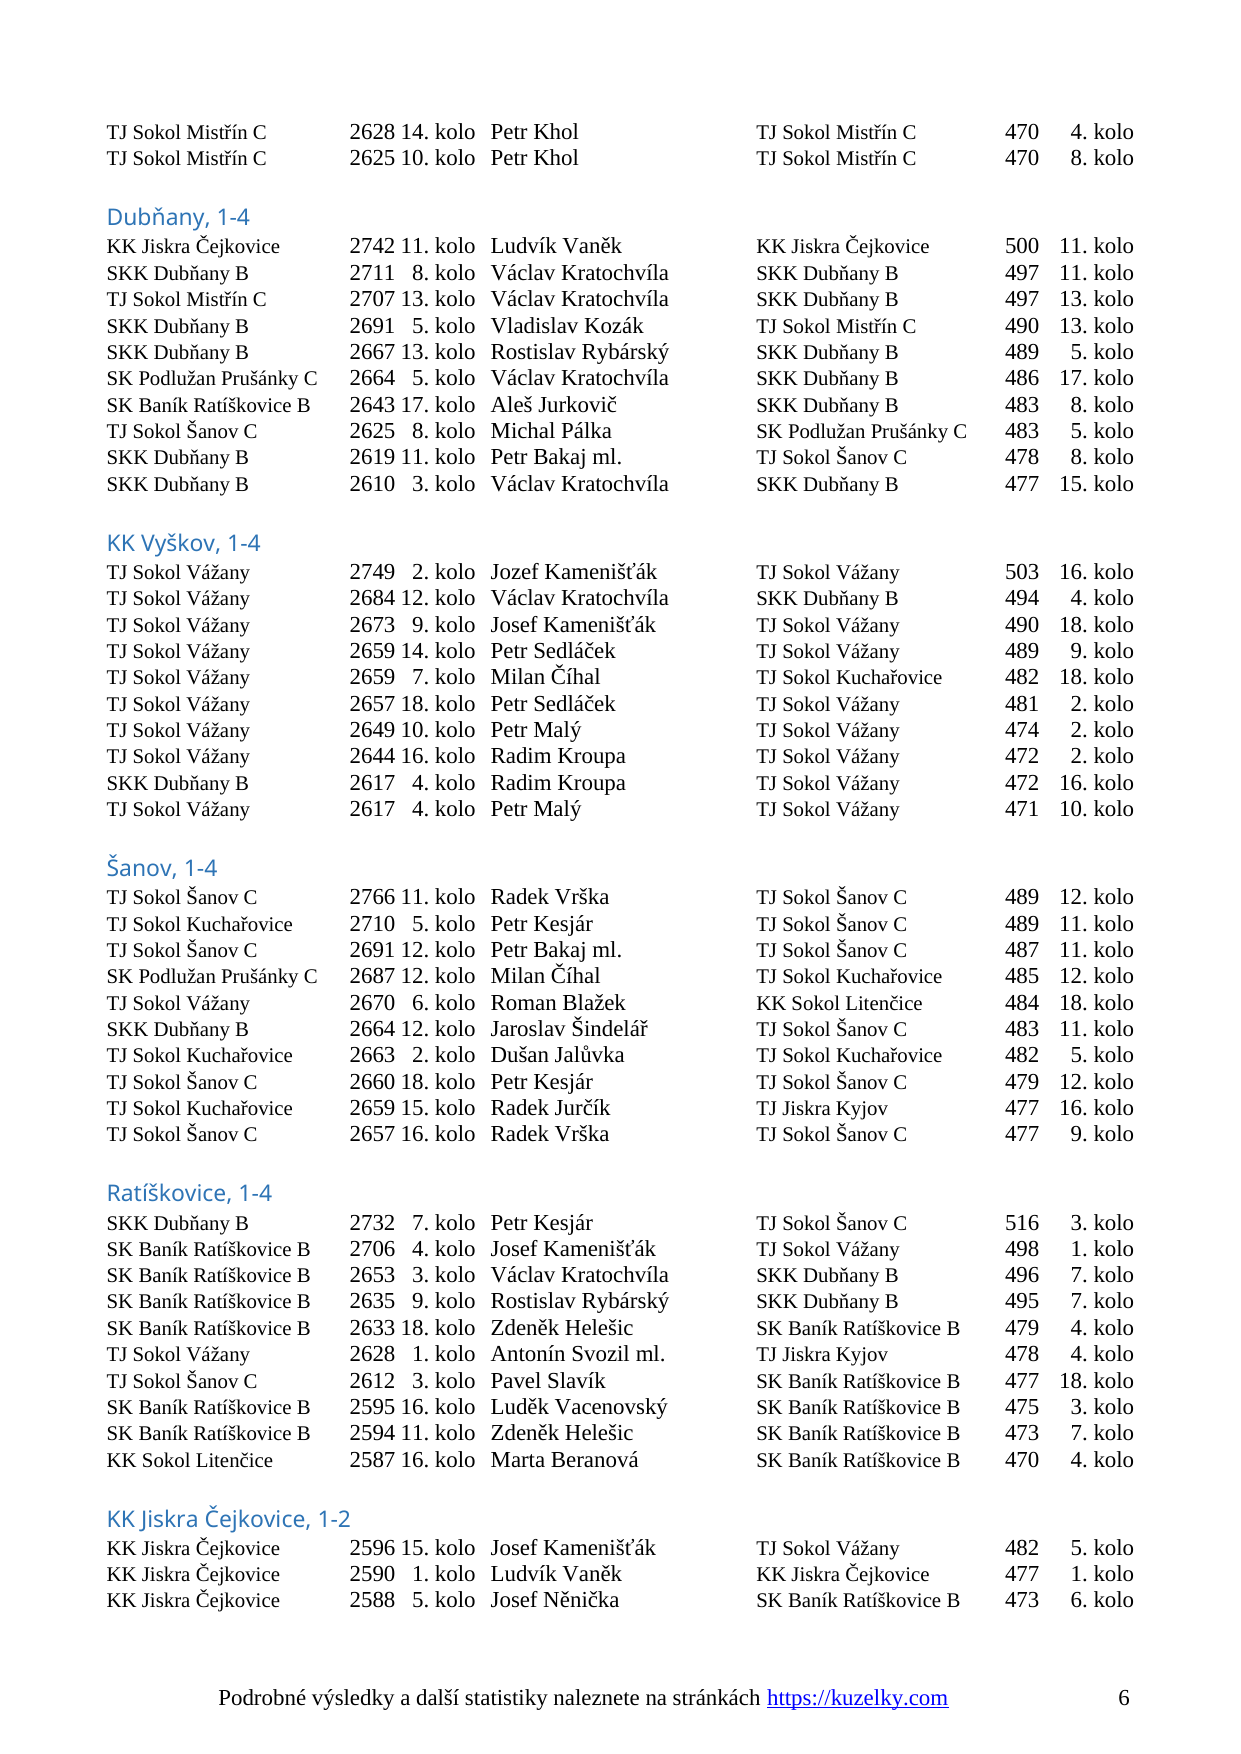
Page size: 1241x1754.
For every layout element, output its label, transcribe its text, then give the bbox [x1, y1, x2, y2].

text SKK Dubňany B 2664 12. kolo Jaroslav Šindelář TJ Sokol Šanov C 483 11. kolo [106, 1015, 1134, 1041]
text SK Podlužan Prušánky C 2687 12. kolo Milan Číhal TJ Sokol Kuchařovice 485 12. kolo [106, 962, 1134, 989]
text SK Baník Ratíškovice B 2633 18. kolo Zdeněk Helešic SK Baník Ratíškovice B 479 4. kolo [106, 1314, 1134, 1340]
text SK Baník Ratíškovice B 2643 17. kolo Aleš Jurkovič SKK Dubňany B 483 8. kolo [106, 391, 1134, 417]
text SK Podlužan Prušánky C 2664 5. kolo Václav Kratochvíla SKK Dubňany B 486 17. kolo [106, 364, 1134, 391]
text TJ Sokol Šanov C 2657 16. kolo Radek Vrška TJ Sokol Šanov C 477 9. kolo [106, 1120, 1134, 1147]
text SKK Dubňany B 2619 11. kolo Petr Bakaj ml. TJ Sokol Šanov C 478 8. kolo [106, 443, 1134, 470]
text TJ Sokol Vážany 2673 9. kolo Josef Kamenišťák TJ Sokol Vážany 490 18. kolo [106, 611, 1134, 637]
text TJ Sokol Vážany 2659 14. kolo Petr Sedláček TJ Sokol Vážany 489 9. kolo [106, 637, 1134, 663]
text TJ Sokol Vážany 2628 1. kolo Antonín Svozil ml. TJ Jiskra Kyjov 478 4. kolo [106, 1340, 1134, 1367]
subtitle KK Jiskra Čejkovice, 1-2 [106, 1503, 1134, 1534]
text KK Jiskra Čejkovice 2588 5. kolo Josef Něnička SK Baník Ratíškovice B 473 6. kolo [106, 1587, 1134, 1613]
text SK Baník Ratíškovice B 2594 11. kolo Zdeněk Helešic SK Baník Ratíškovice B 473 7. kolo [106, 1419, 1134, 1446]
subtitle Ratíškovice, 1-4 [106, 1177, 1134, 1208]
text SKK Dubňany B 2732 7. kolo Petr Kesjár TJ Sokol Šanov C 516 3. kolo [106, 1208, 1134, 1235]
text TJ Sokol Vážany 2659 7. kolo Milan Číhal TJ Sokol Kuchařovice 482 18. kolo [106, 663, 1134, 690]
text SKK Dubňany B 2691 5. kolo Vladislav Kozák TJ Sokol Mistřín C 490 13. kolo [106, 312, 1134, 338]
text SK Baník Ratíškovice B 2635 9. kolo Rostislav Rybárský SKK Dubňany B 495 7. kolo [106, 1288, 1134, 1314]
text TJ Sokol Kuchařovice 2659 15. kolo Radek Jurčík TJ Jiskra Kyjov 477 16. kolo [106, 1094, 1134, 1120]
subtitle Dubňany, 1-4 [106, 201, 1134, 233]
text TJ Sokol Vážany 2670 6. kolo Roman Blažek KK Sokol Litenčice 484 18. kolo [106, 989, 1134, 1015]
text TJ Sokol Šanov C 2660 18. kolo Petr Kesjár TJ Sokol Šanov C 479 12. kolo [106, 1068, 1134, 1094]
text TJ Sokol Šanov C 2766 11. kolo Radek Vrška TJ Sokol Šanov C 489 12. kolo [106, 883, 1134, 909]
text SKK Dubňany B 2617 4. kolo Radim Kroupa TJ Sokol Vážany 472 16. kolo [106, 769, 1134, 795]
text TJ Sokol Vážany 2644 16. kolo Radim Kroupa TJ Sokol Vážany 472 2. kolo [106, 742, 1134, 769]
text SK Baník Ratíškovice B 2595 16. kolo Luděk Vacenovský SK Baník Ratíškovice B 475 3. kolo [106, 1393, 1134, 1419]
text TJ Sokol Kuchařovice 2710 5. kolo Petr Kesjár TJ Sokol Šanov C 489 11. kolo [106, 909, 1134, 936]
text TJ Sokol Vážany 2684 12. kolo Václav Kratochvíla SKK Dubňany B 494 4. kolo [106, 584, 1134, 611]
text KK Jiskra Čejkovice 2742 11. kolo Ludvík Vaněk KK Jiskra Čejkovice 500 11. kolo [106, 233, 1134, 259]
text TJ Sokol Šanov C 2625 8. kolo Michal Pálka SK Podlužan Prušánky C 483 5. kolo [106, 417, 1134, 443]
text SKK Dubňany B 2667 13. kolo Rostislav Rybárský SKK Dubňany B 489 5. kolo [106, 338, 1134, 364]
text TJ Sokol Šanov C 2691 12. kolo Petr Bakaj ml. TJ Sokol Šanov C 487 11. kolo [106, 936, 1134, 962]
text SKK Dubňany B 2711 8. kolo Václav Kratochvíla SKK Dubňany B 497 11. kolo [106, 259, 1134, 285]
text TJ Sokol Vážany 2649 10. kolo Petr Malý TJ Sokol Vážany 474 2. kolo [106, 716, 1134, 742]
text TJ Sokol Šanov C 2612 3. kolo Pavel Slavík SK Baník Ratíškovice B 477 18. kolo [106, 1367, 1134, 1393]
text TJ Sokol Mistřín C 2628 14. kolo Petr Khol TJ Sokol Mistřín C 470 4. kolo [106, 118, 1134, 144]
text KK Sokol Litenčice 2587 16. kolo Marta Beranová SK Baník Ratíškovice B 470 4. kolo [106, 1446, 1134, 1472]
text TJ Sokol Kuchařovice 2663 2. kolo Dušan Jalůvka TJ Sokol Kuchařovice 482 5. kolo [106, 1041, 1134, 1068]
text SK Baník Ratíškovice B 2653 3. kolo Václav Kratochvíla SKK Dubňany B 496 7. kolo [106, 1261, 1134, 1288]
text TJ Sokol Vážany 2749 2. kolo Jozef Kamenišťák TJ Sokol Vážany 503 16. kolo [106, 558, 1134, 584]
text TJ Sokol Vážany 2617 4. kolo Petr Malý TJ Sokol Vážany 471 10. kolo [106, 795, 1134, 821]
subtitle KK Vyškov, 1-4 [106, 527, 1134, 558]
subtitle Šanov, 1-4 [106, 852, 1134, 883]
text SKK Dubňany B 2610 3. kolo Václav Kratochvíla SKK Dubňany B 477 15. kolo [106, 470, 1134, 496]
text TJ Sokol Mistřín C 2707 13. kolo Václav Kratochvíla SKK Dubňany B 497 13. kolo [106, 285, 1134, 312]
text SK Baník Ratíškovice B 2706 4. kolo Josef Kamenišťák TJ Sokol Vážany 498 1. kolo [106, 1235, 1134, 1261]
text KK Jiskra Čejkovice 2596 15. kolo Josef Kamenišťák TJ Sokol Vážany 482 5. kolo [106, 1534, 1134, 1560]
text TJ Sokol Mistřín C 2625 10. kolo Petr Khol TJ Sokol Mistřín C 470 8. kolo [106, 144, 1134, 171]
text KK Jiskra Čejkovice 2590 1. kolo Ludvík Vaněk KK Jiskra Čejkovice 477 1. kolo [106, 1560, 1134, 1587]
text TJ Sokol Vážany 2657 18. kolo Petr Sedláček TJ Sokol Vážany 481 2. kolo [106, 690, 1134, 716]
